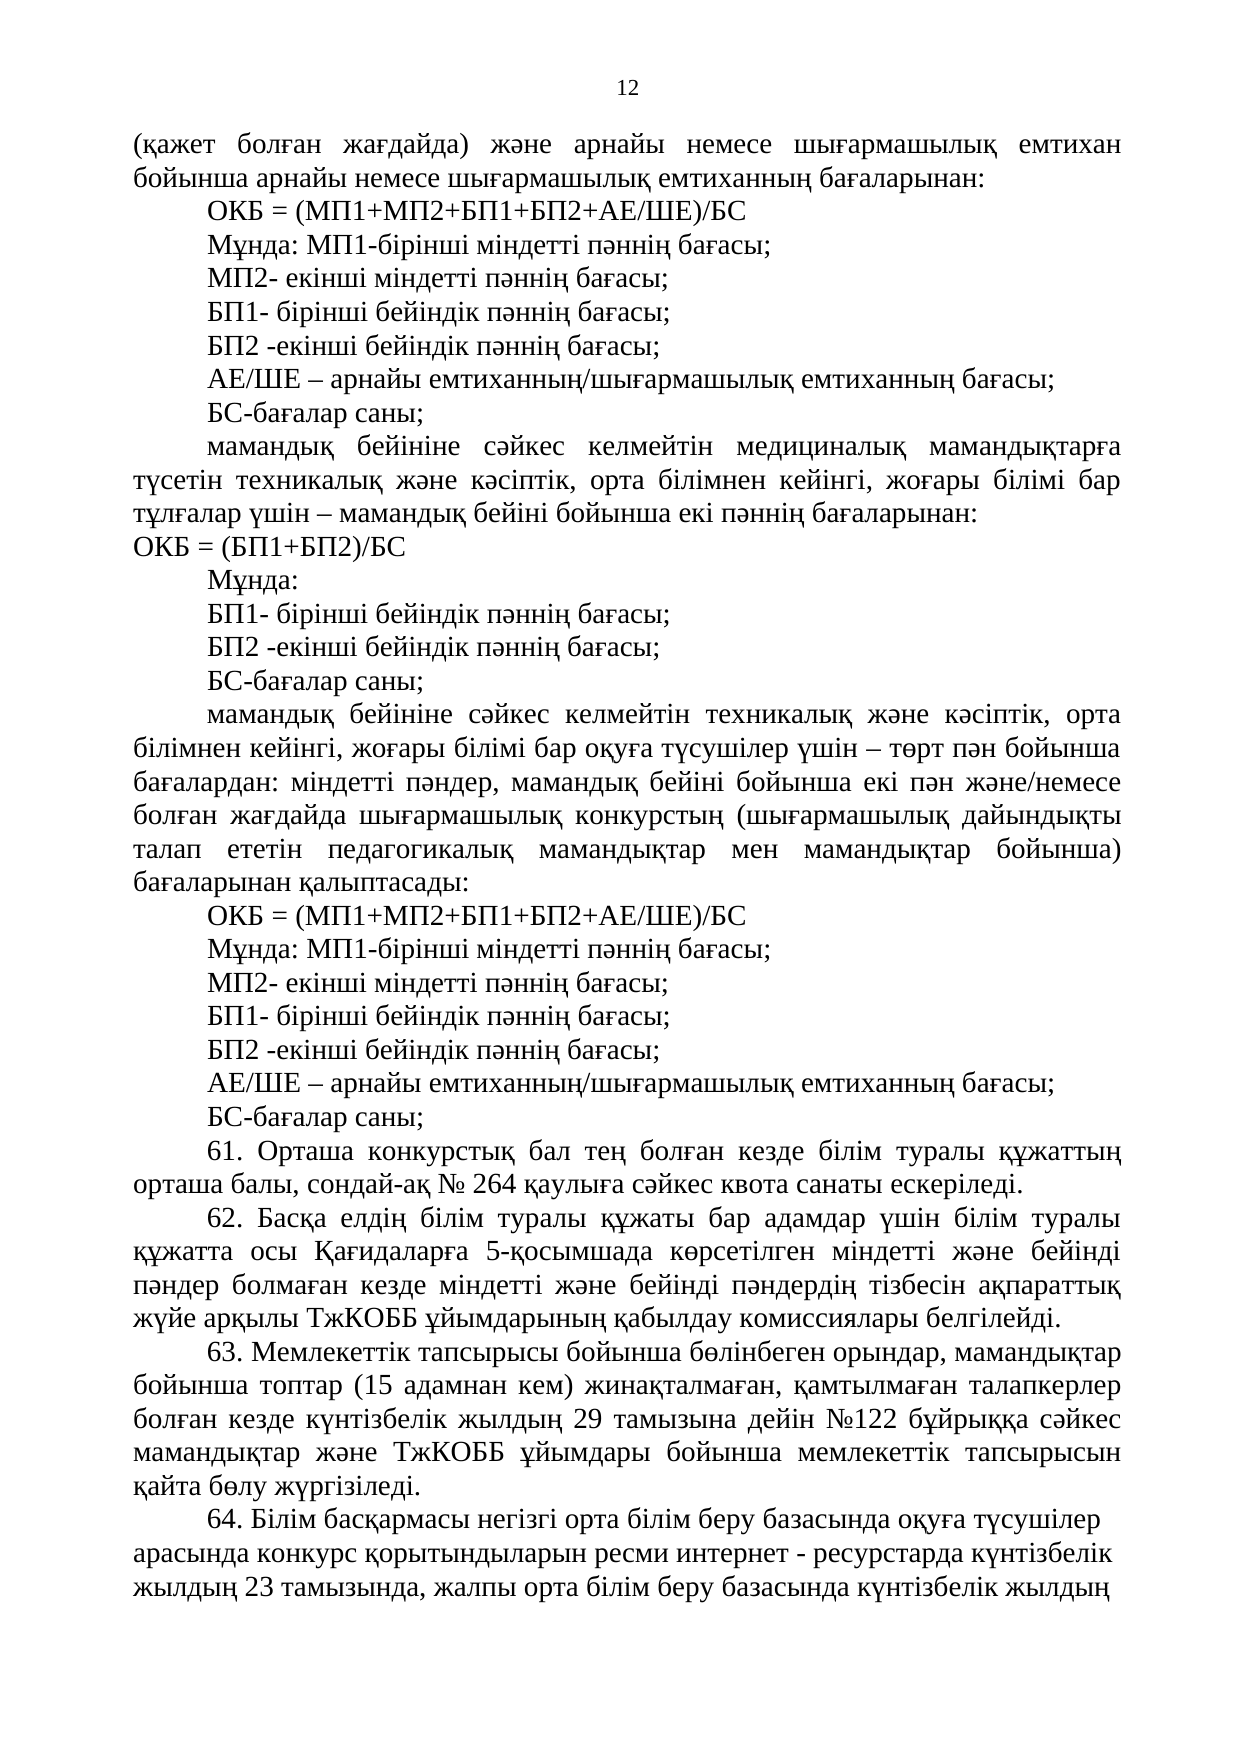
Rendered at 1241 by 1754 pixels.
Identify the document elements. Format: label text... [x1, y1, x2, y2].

text 62. Басқа елдің білім туралы құжаты бар адамдар үшін білім туралы құжатта осы Қағидаларға 5-қосымшада көрсетілген міндетті және бейінді пәндер болмаған кезде міндетті және бейінді пәндердің тізбесін ақпараттық жүйе арқылы ТжКОББ ұйымдарының қабылдау комиссиялары белгілейді. [133, 1200, 1122, 1334]
text Мұнда: [133, 562, 1122, 596]
text Мұнда: МП1-бірінші міндетті пәннің бағасы; [133, 227, 1122, 261]
text мамандық бейініне сәйкес келмейтін медициналық мамандықтарға түсетін техникалық және кәсіптік, орта білімнен кейінгі, жоғары білімі бар тұлғалар үшін – мамандық бейіні бойынша екі пәннің бағаларынан: [133, 428, 1122, 529]
text ОКБ = (МП1+МП2+БП1+БП2+АЕ/ШЕ)/БС [133, 898, 1122, 931]
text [133, 126, 1122, 193]
text Мұнда: МП1-бірінші міндетті пәннің бағасы; [133, 931, 1122, 965]
text БП1- бірінші бейіндік пәннің бағасы; [133, 596, 1122, 629]
text БС-бағалар саны; [133, 395, 1122, 428]
text 63. Мемлекеттік тапсырысы бойынша бөлінбеген орындар, мамандықтар бойынша топтар (15 адамнан кем) жинақталмаған, қамтылмаған талапкерлер болған кезде күнтізбелік жылдың 29 тамызына дейін №122 бұйрыққа сәйкес мамандықтар және ТжКОББ ұйымдары бойынша мемлекеттік тапсырысын қайта бөлу жүргізіледі. [133, 1334, 1122, 1502]
text МП2- екінші міндетті пәннің бағасы; [133, 965, 1122, 998]
text БП2 -екінші бейіндік пәннің бағасы; [133, 328, 1122, 361]
text БП2 -екінші бейіндік пәннің бағасы; [133, 629, 1122, 663]
text мамандық бейініне сәйкес келмейтін техникалық және кәсіптік, орта білімнен кейінгі, жоғары білімі бар оқуға түсушілер үшін – төрт пән бойынша бағалардан: міндетті пәндер, мамандық бейіні бойынша екі пән және/немесе болған жағдайда шығармашылық конкурстың (шығармашылық дайындықты талап ететін педагогикалық мамандықтар мен мамандықтар бойынша) бағаларынан қалыптасады: [133, 697, 1122, 898]
text ОКБ = (БП1+БП2)/БС [133, 529, 1122, 562]
text АЕ/ШЕ – арнайы емтиханның/шығармашылық емтиханның бағасы; [133, 361, 1122, 395]
text ОКБ = (МП1+МП2+БП1+БП2+АЕ/ШЕ)/БС [133, 193, 1122, 227]
text БС-бағалар саны; [133, 1099, 1122, 1133]
text БП1- бірінші бейіндік пәннің бағасы; [133, 998, 1122, 1032]
text МП2- екінші міндетті пәннің бағасы; [133, 261, 1122, 294]
text 61. Орташа конкурстық бал тең болған кезде білім туралы құжаттың орташа балы, сондай-ақ № 264 қаулыға сәйкес квота санаты ескеріледі. [133, 1133, 1122, 1200]
text БС-бағалар саны; [133, 663, 1122, 697]
text БП1- бірінші бейіндік пәннің бағасы; [133, 294, 1122, 328]
text АЕ/ШЕ – арнайы емтиханның/шығармашылық емтиханның бағасы; [133, 1066, 1122, 1099]
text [133, 1502, 1122, 1602]
text БП2 -екінші бейіндік пәннің бағасы; [133, 1032, 1122, 1066]
